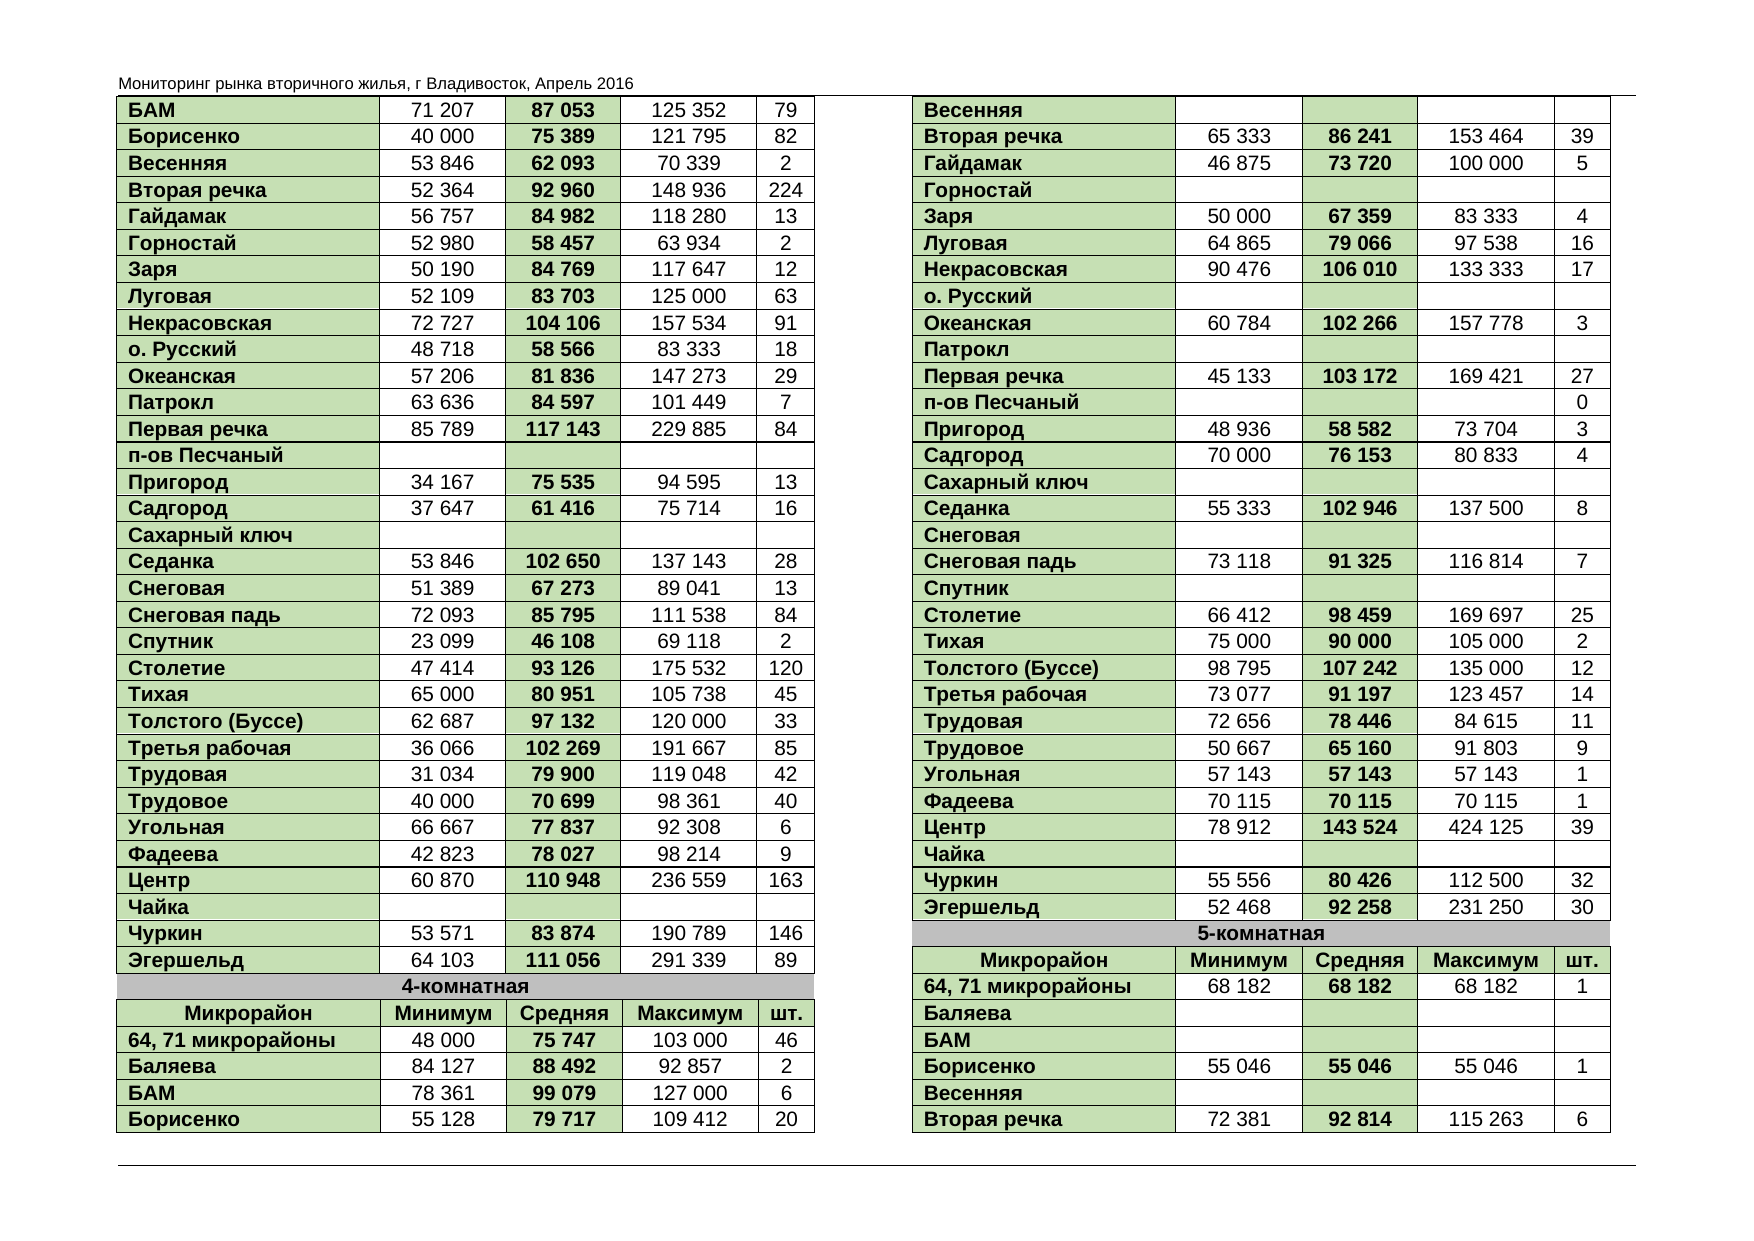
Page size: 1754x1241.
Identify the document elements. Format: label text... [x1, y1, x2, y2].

table_cell 20 [759, 1106, 814, 1132]
table_cell 61 416 [506, 496, 620, 521]
table_cell 65 160 [1303, 735, 1417, 760]
table_cell Вторая речка [913, 124, 1175, 149]
table_cell 98 795 [1176, 655, 1302, 680]
table_cell Микрорайон [117, 1000, 380, 1026]
table_cell [1303, 522, 1417, 548]
table_cell 116 814 [1418, 549, 1554, 574]
table_cell [1555, 97, 1610, 123]
table_cell 79 717 [507, 1106, 622, 1132]
table_cell 60 870 [380, 868, 505, 893]
table_cell 70 115 [1418, 788, 1554, 813]
table_cell 90 000 [1303, 628, 1417, 654]
table_cell [1418, 522, 1554, 548]
table_cell БАМ [913, 1027, 1175, 1052]
table_cell 66 412 [1176, 602, 1302, 627]
table_cell Толстого (Буссе) [913, 655, 1175, 680]
table_cell 72 656 [1176, 708, 1302, 733]
table_cell [1555, 177, 1610, 202]
table_cell 58 457 [506, 230, 620, 255]
table_cell 68 182 [1303, 974, 1417, 999]
table_cell [1176, 522, 1302, 548]
table_cell 83 333 [621, 336, 756, 362]
table_cell 25 [1555, 602, 1610, 627]
table_cell [1176, 1000, 1302, 1026]
table_cell 115 263 [1418, 1106, 1554, 1132]
table_cell Гайдамак [117, 203, 379, 229]
table_cell 92 258 [1303, 894, 1417, 919]
table_cell 137 143 [621, 549, 756, 574]
table_cell 105 000 [1418, 628, 1554, 654]
table_cell 72 727 [380, 310, 505, 335]
table_cell 40 [757, 788, 814, 813]
table_cell Гайдамак [913, 150, 1175, 176]
table_cell 63 [757, 283, 814, 308]
table_cell 111 538 [621, 602, 756, 627]
table_cell 52 109 [380, 283, 505, 308]
table_cell 109 412 [623, 1106, 758, 1132]
table_cell 191 667 [621, 735, 756, 760]
table_cell 231 250 [1418, 894, 1554, 919]
table_cell Садгород [913, 443, 1175, 468]
table_cell Патрокл [117, 389, 379, 415]
table_cell 190 789 [621, 921, 756, 946]
table_cell 105 738 [621, 681, 756, 707]
table_cell 53 571 [380, 921, 505, 946]
table_cell [1303, 841, 1417, 866]
table_cell 80 951 [506, 681, 620, 707]
table_cell 34 167 [380, 469, 505, 494]
table_cell 57 143 [1303, 761, 1417, 787]
table_cell Средняя [507, 1000, 622, 1026]
table_cell 103 172 [1303, 363, 1417, 388]
table_cell [1303, 575, 1417, 601]
table_cell 99 079 [507, 1080, 622, 1105]
table_cell 47 414 [380, 655, 505, 680]
table_cell 79 [757, 97, 814, 123]
table_cell 39 [1555, 814, 1610, 840]
table_cell [1418, 841, 1554, 866]
table_cell Седанка [117, 549, 379, 574]
table_cell [1418, 1027, 1554, 1052]
table_cell БАМ [117, 1080, 380, 1105]
table_cell 98 214 [621, 841, 756, 866]
table_cell 147 273 [621, 363, 756, 388]
table_cell [380, 522, 505, 548]
table_cell 45 [757, 681, 814, 707]
table_cell Минимум [1176, 947, 1302, 973]
table_cell 236 559 [621, 868, 756, 893]
table_cell [1303, 1027, 1417, 1052]
table_cell 11 [1555, 708, 1610, 733]
table_cell 91 803 [1418, 735, 1554, 760]
table_cell 107 242 [1303, 655, 1417, 680]
table_cell 63 636 [380, 389, 505, 415]
table_cell 85 789 [380, 416, 505, 441]
table_cell [1555, 575, 1610, 601]
table_cell Баляева [913, 1000, 1175, 1026]
table_cell [1418, 336, 1554, 362]
table_cell 70 339 [621, 150, 756, 176]
table_cell 127 000 [623, 1080, 758, 1105]
table_cell Весенняя [913, 1080, 1175, 1105]
table_cell Весенняя [913, 97, 1175, 123]
table_cell Некрасовская [913, 256, 1175, 282]
table_cell Сахарный ключ [913, 469, 1175, 494]
table_cell 36 066 [380, 735, 505, 760]
table_cell 55 046 [1303, 1053, 1417, 1079]
table_cell [757, 522, 814, 548]
table_cell Некрасовская [117, 310, 379, 335]
table_cell 13 [757, 469, 814, 494]
table_cell 53 846 [380, 150, 505, 176]
table_cell 48 000 [381, 1027, 506, 1052]
table_cell 98 361 [621, 788, 756, 813]
table_cell Микрорайон [913, 947, 1175, 973]
table_cell [1418, 1000, 1554, 1026]
table_cell Борисенко [913, 1053, 1175, 1079]
table_cell 18 [757, 336, 814, 362]
table_cell [1303, 389, 1417, 415]
table_cell 97 538 [1418, 230, 1554, 255]
table_cell 71 207 [380, 97, 505, 123]
table_cell 6 [759, 1080, 814, 1105]
table_cell 1 [1555, 974, 1610, 999]
table_cell 86 241 [1303, 124, 1417, 149]
table_cell 125 352 [621, 97, 756, 123]
table_cell [1303, 1080, 1417, 1105]
table_cell 73 077 [1176, 681, 1302, 707]
table_cell 2 [757, 628, 814, 654]
table_cell Угольная [913, 761, 1175, 787]
table_cell Тихая [117, 681, 379, 707]
table_cell Заря [117, 256, 379, 282]
table_cell 83 874 [506, 921, 620, 946]
table_cell 75 389 [506, 124, 620, 149]
table_cell Горностай [913, 177, 1175, 202]
table_cell [1176, 97, 1302, 123]
table_cell 33 [757, 708, 814, 733]
table_cell 4 [1555, 203, 1610, 229]
table_cell 52 364 [380, 177, 505, 202]
table_cell Патрокл [913, 336, 1175, 362]
table_cell [1303, 283, 1417, 308]
table_cell 84 [757, 416, 814, 441]
table_cell 1 [1555, 1053, 1610, 1079]
table_cell [1176, 469, 1302, 494]
table_cell 120 000 [621, 708, 756, 733]
table_cell [1176, 1080, 1302, 1105]
table_cell 89 041 [621, 575, 756, 601]
table_cell 82 [757, 124, 814, 149]
table_cell 30 [1555, 894, 1610, 919]
table_cell 94 595 [621, 469, 756, 494]
table_cell 102 650 [506, 549, 620, 574]
table_cell 91 197 [1303, 681, 1417, 707]
table_cell Фадеева [117, 841, 379, 866]
table_cell 157 534 [621, 310, 756, 335]
table_cell 42 823 [380, 841, 505, 866]
table_cell Трудовая [913, 708, 1175, 733]
table_cell Центр [117, 868, 379, 893]
table_cell 97 132 [506, 708, 620, 733]
table_cell 27 [1555, 363, 1610, 388]
table_cell 73 118 [1176, 549, 1302, 574]
table_cell 78 027 [506, 841, 620, 866]
table_cell 2 [757, 230, 814, 255]
table_cell 58 566 [506, 336, 620, 362]
table_cell [1418, 1080, 1554, 1105]
table_cell [1555, 1027, 1610, 1052]
table_cell 133 333 [1418, 256, 1554, 282]
table_cell 70 115 [1303, 788, 1417, 813]
table_cell 135 000 [1418, 655, 1554, 680]
table_cell [1176, 841, 1302, 866]
table_cell 117 143 [506, 416, 620, 441]
table_cell Седанка [913, 496, 1175, 521]
table_cell Первая речка [913, 363, 1175, 388]
table_cell Столетие [117, 655, 379, 680]
table_cell 6 [757, 814, 814, 840]
table_cell 9 [757, 841, 814, 866]
table_cell [506, 443, 620, 468]
table_cell Чуркин [913, 868, 1175, 893]
table_cell п-ов Песчаный [913, 389, 1175, 415]
table_cell 12 [757, 256, 814, 282]
table_cell 6 [1555, 1106, 1610, 1132]
table_cell 79 066 [1303, 230, 1417, 255]
table_cell 55 556 [1176, 868, 1302, 893]
table_cell [1555, 1000, 1610, 1026]
table_cell 75 000 [1176, 628, 1302, 654]
table_cell [1176, 336, 1302, 362]
table_cell 424 125 [1418, 814, 1554, 840]
table_cell Трудовое [117, 788, 379, 813]
table_cell Толстого (Буссе) [117, 708, 379, 733]
table_cell 52 468 [1176, 894, 1302, 919]
table_cell Весенняя [117, 150, 379, 176]
table_cell 80 833 [1418, 443, 1554, 468]
table_cell 55 046 [1176, 1053, 1302, 1079]
table_cell Тихая [913, 628, 1175, 654]
table_cell 84 127 [381, 1053, 506, 1079]
table_cell 50 190 [380, 256, 505, 282]
table_cell 102 946 [1303, 496, 1417, 521]
table_cell [1555, 1080, 1610, 1105]
table_cell 91 325 [1303, 549, 1417, 574]
table_cell 75 535 [506, 469, 620, 494]
table_cell Вторая речка [117, 177, 379, 202]
table_cell 5-комнатная [912, 921, 1610, 946]
table_cell 64, 71 микрорайоны [117, 1027, 380, 1052]
table_cell 40 000 [380, 788, 505, 813]
table_cell 14 [1555, 681, 1610, 707]
table_cell 0 [1555, 389, 1610, 415]
table_cell [1176, 1027, 1302, 1052]
table_cell Эгершельд [117, 947, 379, 973]
table_cell 75 714 [621, 496, 756, 521]
table_cell [1418, 469, 1554, 494]
table_cell 119 048 [621, 761, 756, 787]
table_cell 55 333 [1176, 496, 1302, 521]
table_cell [1555, 283, 1610, 308]
table_cell 146 [757, 921, 814, 946]
table_cell 102 269 [506, 735, 620, 760]
table_cell 84 615 [1418, 708, 1554, 733]
table_cell Снеговая падь [913, 549, 1175, 574]
table_cell 153 464 [1418, 124, 1554, 149]
table_cell Океанская [117, 363, 379, 388]
table_cell 163 [757, 868, 814, 893]
table_cell [1303, 177, 1417, 202]
table_cell 93 126 [506, 655, 620, 680]
table_cell [1303, 97, 1417, 123]
table_cell 92 308 [621, 814, 756, 840]
table_cell 42 [757, 761, 814, 787]
table_cell 1 [1555, 761, 1610, 787]
table_cell 51 389 [380, 575, 505, 601]
table_cell 16 [1555, 230, 1610, 255]
table_cell Максимум [623, 1000, 758, 1026]
table_cell 50 000 [1176, 203, 1302, 229]
table_cell 169 421 [1418, 363, 1554, 388]
table_cell Снеговая [117, 575, 379, 601]
table_cell Центр [913, 814, 1175, 840]
table_cell 23 099 [380, 628, 505, 654]
table_cell 31 034 [380, 761, 505, 787]
table_cell 125 000 [621, 283, 756, 308]
table_cell [1555, 469, 1610, 494]
table_cell Пригород [117, 469, 379, 494]
table_cell 7 [757, 389, 814, 415]
table_cell 53 846 [380, 549, 505, 574]
table_cell Эгершельд [913, 894, 1175, 919]
table_cell Трудовая [117, 761, 379, 787]
table_cell 62 093 [506, 150, 620, 176]
table_cell БАМ [117, 97, 379, 123]
table_cell [506, 522, 620, 548]
table_cell 79 900 [506, 761, 620, 787]
table_cell Горностай [117, 230, 379, 255]
table_cell 101 449 [621, 389, 756, 415]
table_cell 80 426 [1303, 868, 1417, 893]
table_cell [1176, 389, 1302, 415]
table_cell [621, 894, 756, 919]
table_cell [621, 443, 756, 468]
table_cell 88 492 [507, 1053, 622, 1079]
table_cell 46 875 [1176, 150, 1302, 176]
table_cell [506, 894, 620, 919]
table_cell Третья рабочая [117, 735, 379, 760]
table_cell Вторая речка [913, 1106, 1175, 1132]
table_cell Снеговая [913, 522, 1175, 548]
table_cell [380, 894, 505, 919]
table_cell Заря [913, 203, 1175, 229]
table_cell Максимум [1418, 947, 1554, 973]
table_cell Столетие [913, 602, 1175, 627]
table_cell 72 093 [380, 602, 505, 627]
table_cell 76 153 [1303, 443, 1417, 468]
table_cell 92 960 [506, 177, 620, 202]
table_cell 46 108 [506, 628, 620, 654]
table_cell Спутник [117, 628, 379, 654]
table_cell 68 182 [1176, 974, 1302, 999]
table_cell [1418, 575, 1554, 601]
table_cell 111 056 [506, 947, 620, 973]
table_cell Фадеева [913, 788, 1175, 813]
table_cell [1303, 1000, 1417, 1026]
table_cell 2 [1555, 628, 1610, 654]
table_cell 3 [1555, 416, 1610, 441]
table_cell Трудовое [913, 735, 1175, 760]
table_cell [1418, 389, 1554, 415]
table_cell 57 143 [1418, 761, 1554, 787]
table_cell 16 [757, 496, 814, 521]
table_cell 64 865 [1176, 230, 1302, 255]
table_cell 110 948 [506, 868, 620, 893]
table_cell Угольная [117, 814, 379, 840]
table_cell Снеговая падь [117, 602, 379, 627]
table_cell 98 459 [1303, 602, 1417, 627]
table_cell 78 912 [1176, 814, 1302, 840]
table_cell 84 769 [506, 256, 620, 282]
table_cell 118 280 [621, 203, 756, 229]
table_cell шт. [1555, 947, 1610, 973]
table_cell Спутник [913, 575, 1175, 601]
table_cell 89 [757, 947, 814, 973]
table_cell 5 [1555, 150, 1610, 176]
table_cell 85 795 [506, 602, 620, 627]
table_cell 78 361 [381, 1080, 506, 1105]
table_cell [1176, 283, 1302, 308]
table_cell 50 667 [1176, 735, 1302, 760]
table_cell 58 582 [1303, 416, 1417, 441]
table_cell 123 457 [1418, 681, 1554, 707]
table_cell [1555, 522, 1610, 548]
table_cell 68 182 [1418, 974, 1554, 999]
table_cell 78 446 [1303, 708, 1417, 733]
table_cell 175 532 [621, 655, 756, 680]
table_cell 291 339 [621, 947, 756, 973]
table_cell 28 [757, 549, 814, 574]
table_cell Луговая [117, 283, 379, 308]
table_cell 55 046 [1418, 1053, 1554, 1079]
table_cell Пригород [913, 416, 1175, 441]
table_cell 45 133 [1176, 363, 1302, 388]
table_cell [1303, 336, 1417, 362]
table_cell 90 476 [1176, 256, 1302, 282]
table_cell 66 667 [380, 814, 505, 840]
table_cell 87 053 [506, 97, 620, 123]
table_cell 39 [1555, 124, 1610, 149]
table_cell 81 836 [506, 363, 620, 388]
table_cell 48 718 [380, 336, 505, 362]
table_cell 29 [757, 363, 814, 388]
table_cell 13 [757, 203, 814, 229]
table_cell Луговая [913, 230, 1175, 255]
table_cell Сахарный ключ [117, 522, 379, 548]
table_cell 63 934 [621, 230, 756, 255]
table_cell 8 [1555, 496, 1610, 521]
table_cell Садгород [117, 496, 379, 521]
table_cell 75 747 [507, 1027, 622, 1052]
table_cell 84 597 [506, 389, 620, 415]
table_cell Борисенко [117, 1106, 380, 1132]
table_cell 70 000 [1176, 443, 1302, 468]
table_cell 12 [1555, 655, 1610, 680]
table_cell о. Русский [117, 336, 379, 362]
table_cell 56 757 [380, 203, 505, 229]
table_cell 57 143 [1176, 761, 1302, 787]
table_cell 17 [1555, 256, 1610, 282]
table_cell Третья рабочая [913, 681, 1175, 707]
table_cell Чайка [913, 841, 1175, 866]
table_cell 70 115 [1176, 788, 1302, 813]
table_cell 229 885 [621, 416, 756, 441]
table_cell Минимум [381, 1000, 506, 1026]
table_cell 143 524 [1303, 814, 1417, 840]
table_cell 92 814 [1303, 1106, 1417, 1132]
table_cell Баляева [117, 1053, 380, 1079]
table_cell 106 010 [1303, 256, 1417, 282]
table_cell 92 857 [623, 1053, 758, 1079]
table_cell 69 118 [621, 628, 756, 654]
table_cell 112 500 [1418, 868, 1554, 893]
table_cell 1 [1555, 788, 1610, 813]
table_cell [621, 522, 756, 548]
table_cell Борисенко [117, 124, 379, 149]
table_cell 121 795 [621, 124, 756, 149]
table_cell 67 273 [506, 575, 620, 601]
table_cell 73 720 [1303, 150, 1417, 176]
table_cell [1418, 177, 1554, 202]
table_cell 104 106 [506, 310, 620, 335]
table_cell [1555, 336, 1610, 362]
table_cell 52 980 [380, 230, 505, 255]
table_cell 55 128 [381, 1106, 506, 1132]
table_cell [1418, 283, 1554, 308]
table_cell 62 687 [380, 708, 505, 733]
table_cell 84 982 [506, 203, 620, 229]
table_cell [757, 443, 814, 468]
table_cell 4-комнатная [117, 974, 814, 999]
table_cell 77 837 [506, 814, 620, 840]
table_cell 224 [757, 177, 814, 202]
table_cell 48 936 [1176, 416, 1302, 441]
table_cell Чуркин [117, 921, 379, 946]
table_cell Чайка [117, 894, 379, 919]
table_cell 73 704 [1418, 416, 1554, 441]
table_cell 169 697 [1418, 602, 1554, 627]
table_cell п-ов Песчаный [117, 443, 379, 468]
table_cell 3 [1555, 310, 1610, 335]
table_cell 117 647 [621, 256, 756, 282]
table_cell 7 [1555, 549, 1610, 574]
table_cell 2 [757, 150, 814, 176]
table_cell 83 333 [1418, 203, 1554, 229]
table_cell 60 784 [1176, 310, 1302, 335]
table_cell 100 000 [1418, 150, 1554, 176]
table_cell 65 333 [1176, 124, 1302, 149]
table_cell 72 381 [1176, 1106, 1302, 1132]
table_cell 37 647 [380, 496, 505, 521]
table_cell 2 [759, 1053, 814, 1079]
table_cell [1176, 575, 1302, 601]
table_cell 32 [1555, 868, 1610, 893]
table_cell Океанская [913, 310, 1175, 335]
table_cell [1418, 97, 1554, 123]
table_cell [380, 443, 505, 468]
table_cell 40 000 [380, 124, 505, 149]
table_cell 57 206 [380, 363, 505, 388]
table_cell 148 936 [621, 177, 756, 202]
table_cell [757, 894, 814, 919]
table_cell 4 [1555, 443, 1610, 468]
table_cell 64 103 [380, 947, 505, 973]
table_cell 137 500 [1418, 496, 1554, 521]
table_cell 157 778 [1418, 310, 1554, 335]
table_cell 65 000 [380, 681, 505, 707]
table_cell 102 266 [1303, 310, 1417, 335]
table_cell Первая речка [117, 416, 379, 441]
table_cell 103 000 [623, 1027, 758, 1052]
table_cell [1303, 469, 1417, 494]
table_cell [1176, 177, 1302, 202]
table_cell 83 703 [506, 283, 620, 308]
table_cell 9 [1555, 735, 1610, 760]
table_cell 120 [757, 655, 814, 680]
table_cell о. Русский [913, 283, 1175, 308]
table_cell 13 [757, 575, 814, 601]
table_cell 85 [757, 735, 814, 760]
table_cell 67 359 [1303, 203, 1417, 229]
table_cell 84 [757, 602, 814, 627]
table_cell шт. [759, 1000, 814, 1026]
table_cell 46 [759, 1027, 814, 1052]
table_cell 70 699 [506, 788, 620, 813]
table_cell Средняя [1303, 947, 1417, 973]
table_cell 64, 71 микрорайоны [913, 974, 1175, 999]
table_cell [1555, 841, 1610, 866]
table_cell 91 [757, 310, 814, 335]
